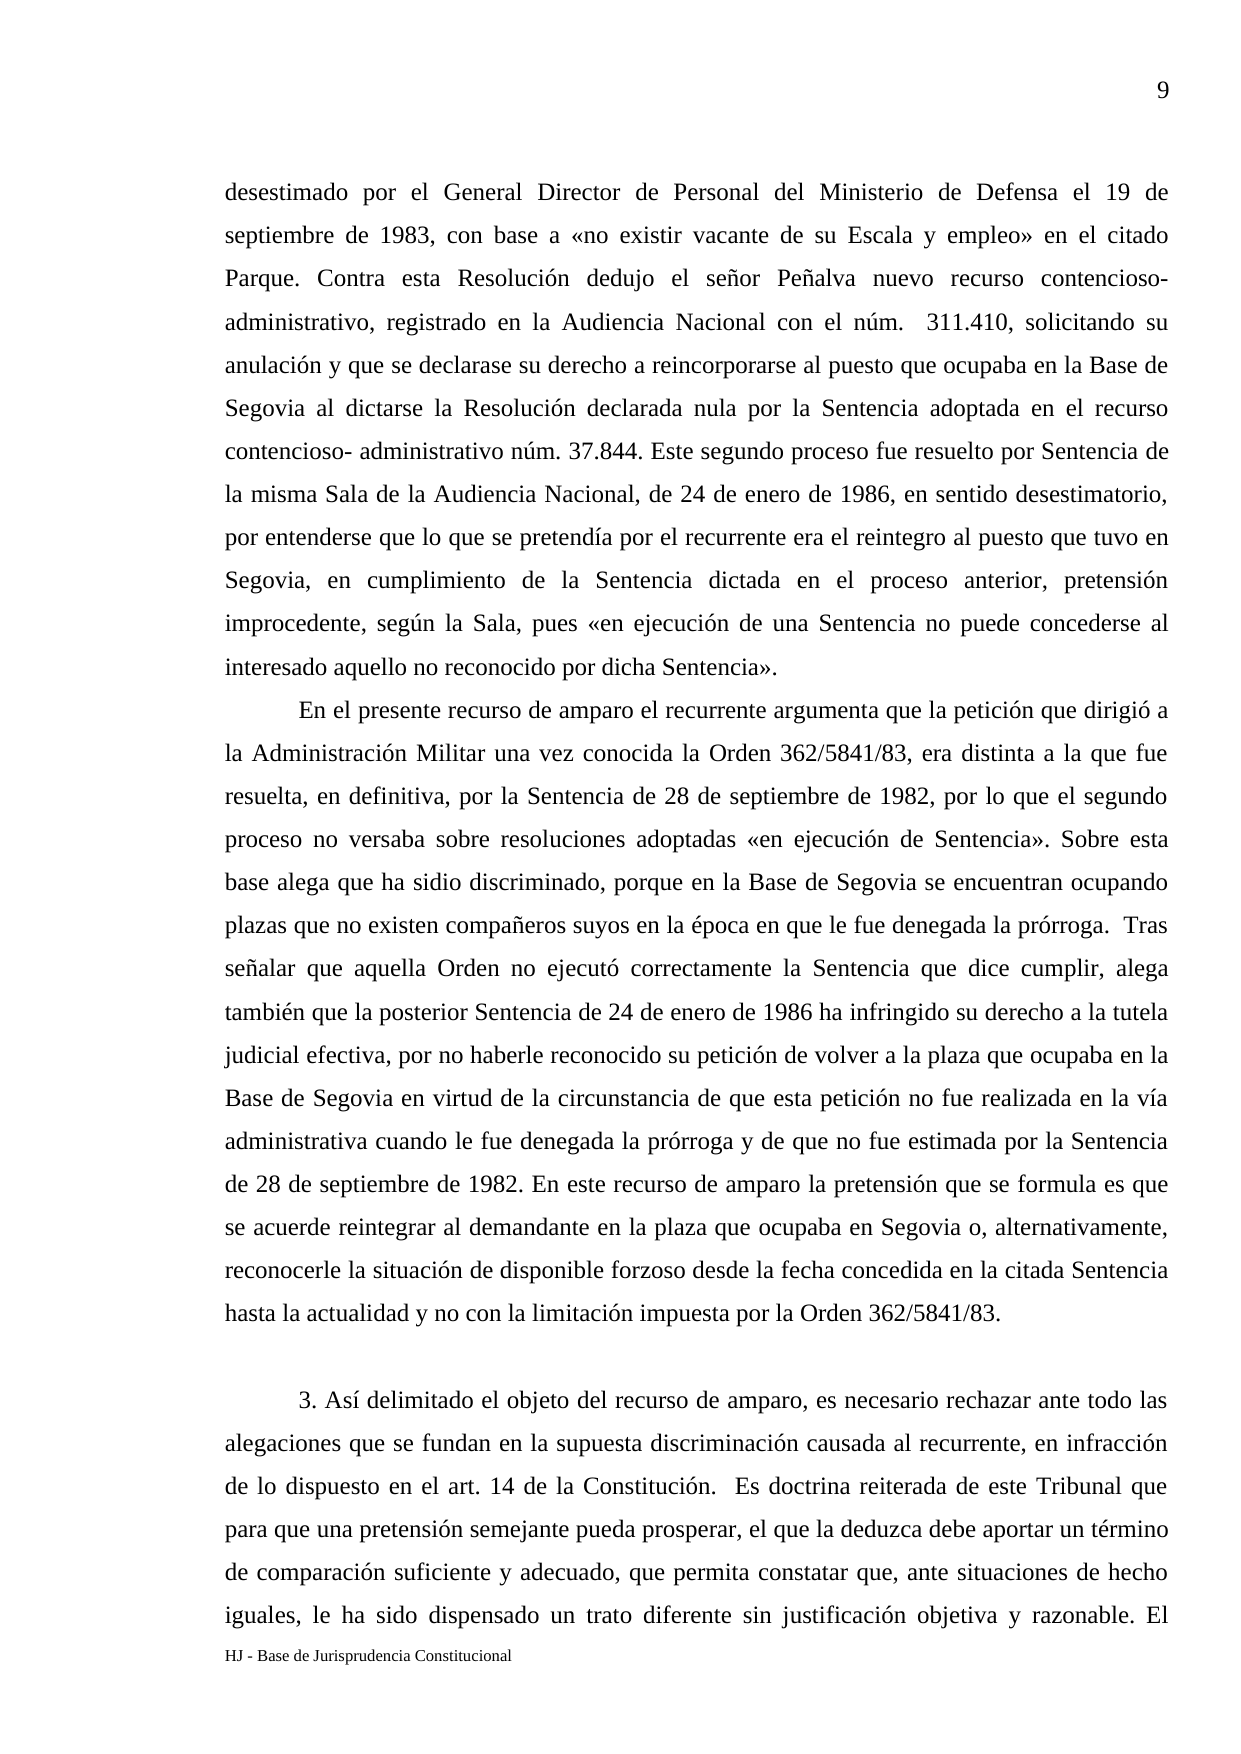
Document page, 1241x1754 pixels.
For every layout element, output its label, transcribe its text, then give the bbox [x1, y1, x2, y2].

text En el presente recurso de amparo el recurrente argumenta que la petición que dirigió a la Administración Militar una vez conocida la Orden 362/5841/83, era distinta a la que fue resuelta, en definitiva, por la Sentencia de 28 de septiembre de 1982, por lo que el segundo proceso no versaba sobre resoluciones adoptadas «en ejecución de Sentencia». Sobre esta base alega que ha sidio discriminado, porque en la Base de Segovia se encuentran ocupando plazas que no existen compañeros suyos en la época en que le fue denegada la prórroga. Tras señalar que aquella Orden no ejecutó correctamente la Sentencia que dice cumplir, alega también que la posterior Sentencia de 24 de enero de 1986 ha infringido su derecho a la tutela judicial efectiva, por no haberle reconocido su petición de volver a la plaza que ocupaba en la Base de Segovia en virtud de la circunstancia de que esta petición no fue realizada en la vía administrativa cuando le fue denegada la prórroga y de que no fue estimada por la Sentencia de 28 de septiembre de 1982. En este recurso de amparo la pretensión que se formula es que se acuerde reintegrar al demandante en la plaza que ocupaba en Segovia o, alternativamente, reconocerle la situación de disponible forzoso desde la fecha concedida en la citada Sentencia hasta la actualidad y no con la limitación impuesta por la Orden 362/5841/83. [224, 695, 1169, 1327]
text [224, 1385, 1169, 1629]
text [224, 177, 1169, 680]
